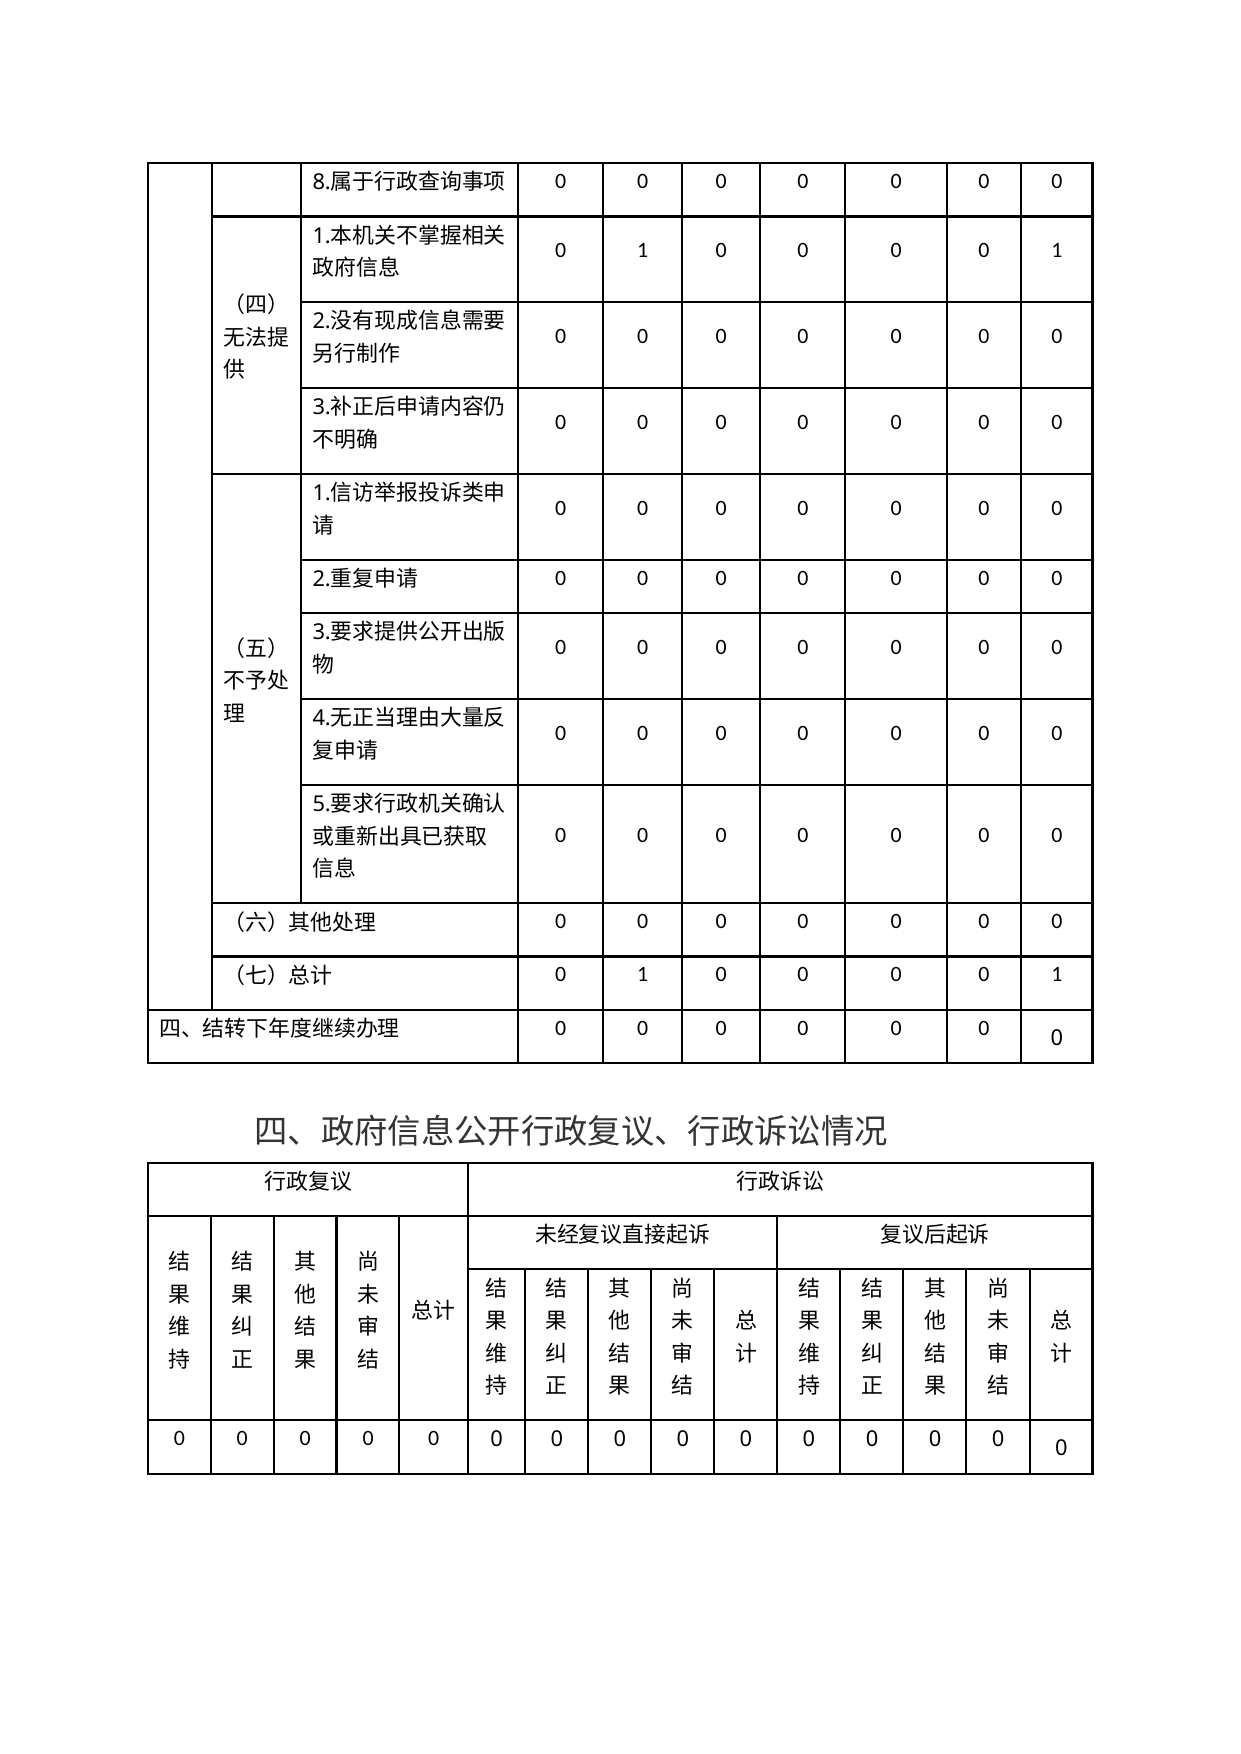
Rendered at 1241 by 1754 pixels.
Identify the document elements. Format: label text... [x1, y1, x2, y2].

text 四、政府信息公开行政复议、行政诉讼情况 [187, 1097, 1053, 1162]
table_cell 1 [1022, 958, 1091, 1009]
table_cell 0 [761, 700, 844, 784]
table_cell 其他结果 [904, 1270, 965, 1419]
table_cell 0 [846, 958, 946, 1009]
table_cell 0 [519, 786, 602, 902]
table_cell 5.要求行政机关确认或重新出具已获取信息 [302, 786, 517, 902]
table_cell 0 [683, 303, 759, 387]
table_cell 结果维持 [778, 1270, 839, 1419]
table_cell 0 [604, 164, 681, 215]
table_cell 0 [948, 958, 1020, 1009]
table_cell 0 [1022, 700, 1091, 784]
table_cell 0 [948, 164, 1020, 215]
table_cell 2.重复申请 [302, 561, 517, 612]
table_cell 0 [469, 1421, 524, 1472]
table_cell 0 [400, 1421, 467, 1472]
table_cell 0 [1031, 1421, 1091, 1472]
table_cell 0 [519, 614, 602, 698]
table_cell 结果纠正 [526, 1270, 587, 1419]
table_cell （六）其他处理 [213, 904, 517, 955]
table_cell 0 [604, 303, 681, 387]
table_cell 四、结转下年度继续办理 [149, 1011, 517, 1062]
table_cell 0 [1022, 614, 1091, 698]
table_cell 0 [846, 561, 946, 612]
table_cell 0 [948, 700, 1020, 784]
table_cell 其他结果 [275, 1217, 335, 1419]
table_cell 0 [761, 561, 844, 612]
table_cell 尚未审结 [338, 1217, 398, 1419]
table_cell 0 [948, 614, 1020, 698]
table_header 行政诉讼 [469, 1164, 1091, 1215]
table_cell 0 [715, 1421, 776, 1472]
table_cell 0 [519, 475, 602, 559]
table_cell 0 [846, 218, 946, 301]
table_cell 0 [1022, 904, 1091, 955]
table_cell （七）总计 [213, 958, 517, 1009]
table_cell 0 [519, 561, 602, 612]
table_cell 0 [604, 475, 681, 559]
table_cell 0 [604, 700, 681, 784]
table_cell 其他结果 [589, 1270, 650, 1419]
table_cell 0 [948, 786, 1020, 902]
table_cell 0 [604, 389, 681, 473]
table_cell 0 [761, 475, 844, 559]
table_cell 0 [761, 958, 844, 1009]
table_cell 结果纠正 [212, 1217, 273, 1419]
table_cell 0 [1022, 561, 1091, 612]
table_cell 0 [604, 561, 681, 612]
table_cell 0 [761, 614, 844, 698]
table_cell 尚未审结 [967, 1270, 1029, 1419]
table_cell 复议后起诉 [778, 1217, 1091, 1268]
table_cell 0 [519, 303, 602, 387]
table_cell 0 [948, 561, 1020, 612]
table_cell 0 [1022, 1011, 1091, 1062]
table_cell 1.本机关不掌握相关政府信息 [302, 218, 517, 301]
table_cell 0 [683, 700, 759, 784]
table_cell 0 [761, 904, 844, 955]
table_cell 0 [846, 1011, 946, 1062]
table_cell 0 [1022, 164, 1091, 215]
table_cell 0 [519, 218, 602, 301]
table_cell 0 [948, 904, 1020, 955]
table_cell 0 [275, 1421, 335, 1472]
table_cell 0 [338, 1421, 398, 1472]
table_cell 0 [778, 1421, 839, 1472]
table_cell 结果维持 [469, 1270, 524, 1419]
table_cell 0 [683, 958, 759, 1009]
table_cell 0 [948, 389, 1020, 473]
table_cell 结果维持 [149, 1217, 210, 1419]
table_cell 0 [1022, 303, 1091, 387]
table_cell 0 [761, 786, 844, 902]
table_cell 0 [841, 1421, 902, 1472]
table_cell 0 [519, 958, 602, 1009]
table_cell 0 [1022, 389, 1091, 473]
table_cell 0 [967, 1421, 1029, 1472]
table_cell 0 [846, 786, 946, 902]
table_cell 0 [948, 218, 1020, 301]
table_cell 总计 [400, 1217, 467, 1419]
table_cell 3.要求提供公开出版物 [302, 614, 517, 698]
table_cell 0 [652, 1421, 713, 1472]
table_cell 0 [519, 904, 602, 955]
table_cell 总计 [715, 1270, 776, 1419]
table_cell 0 [589, 1421, 650, 1472]
table_cell 0 [846, 389, 946, 473]
table_cell 0 [519, 1011, 602, 1062]
table_cell 结果纠正 [841, 1270, 902, 1419]
table_cell 1.信访举报投诉类申请 [302, 475, 517, 559]
table_cell 8.属于行政查询事项 [302, 164, 517, 215]
table_cell 未经复议直接起诉 [469, 1217, 776, 1268]
table_cell 0 [1022, 786, 1091, 902]
table_cell 0 [526, 1421, 587, 1472]
table_cell 1 [604, 958, 681, 1009]
table_cell 3.补正后申请内容仍不明确 [302, 389, 517, 473]
table_cell 0 [519, 700, 602, 784]
table_cell 总计 [1031, 1270, 1091, 1419]
table_cell 2.没有现成信息需要另行制作 [302, 303, 517, 387]
table_cell 0 [948, 1011, 1020, 1062]
table_cell 0 [761, 303, 844, 387]
table_cell 0 [683, 1011, 759, 1062]
table_header 行政复议 [149, 1164, 467, 1215]
table_cell 0 [604, 614, 681, 698]
table_cell （四）无法提供 [213, 218, 300, 473]
table_cell 0 [846, 904, 946, 955]
table_cell 0 [948, 475, 1020, 559]
table_cell 0 [683, 475, 759, 559]
table_cell 0 [761, 164, 844, 215]
table_cell 0 [846, 164, 946, 215]
table_cell 0 [948, 303, 1020, 387]
table_cell 0 [846, 475, 946, 559]
table_cell 0 [519, 164, 602, 215]
table_cell 0 [212, 1421, 273, 1472]
table_cell 0 [846, 700, 946, 784]
table_cell 0 [761, 1011, 844, 1062]
table_cell 0 [846, 614, 946, 698]
table_cell 0 [683, 904, 759, 955]
table_cell 0 [149, 1421, 210, 1472]
table_cell 0 [904, 1421, 965, 1472]
table_cell 0 [604, 1011, 681, 1062]
table_cell 0 [683, 786, 759, 902]
table_cell 0 [761, 389, 844, 473]
table_cell 0 [683, 164, 759, 215]
table_cell 0 [761, 218, 844, 301]
table_cell 1 [1022, 218, 1091, 301]
table_cell 0 [846, 303, 946, 387]
table_cell 1 [604, 218, 681, 301]
table_cell 0 [604, 786, 681, 902]
table_cell （五）不予处理 [213, 475, 300, 902]
table_cell 0 [683, 389, 759, 473]
table_cell 0 [519, 389, 602, 473]
table_cell 0 [604, 904, 681, 955]
table_cell 0 [683, 561, 759, 612]
table_cell 尚未审结 [652, 1270, 713, 1419]
table_cell 0 [1022, 475, 1091, 559]
table_cell 0 [683, 614, 759, 698]
table_cell 0 [683, 218, 759, 301]
table_cell 4.无正当理由大量反复申请 [302, 700, 517, 784]
